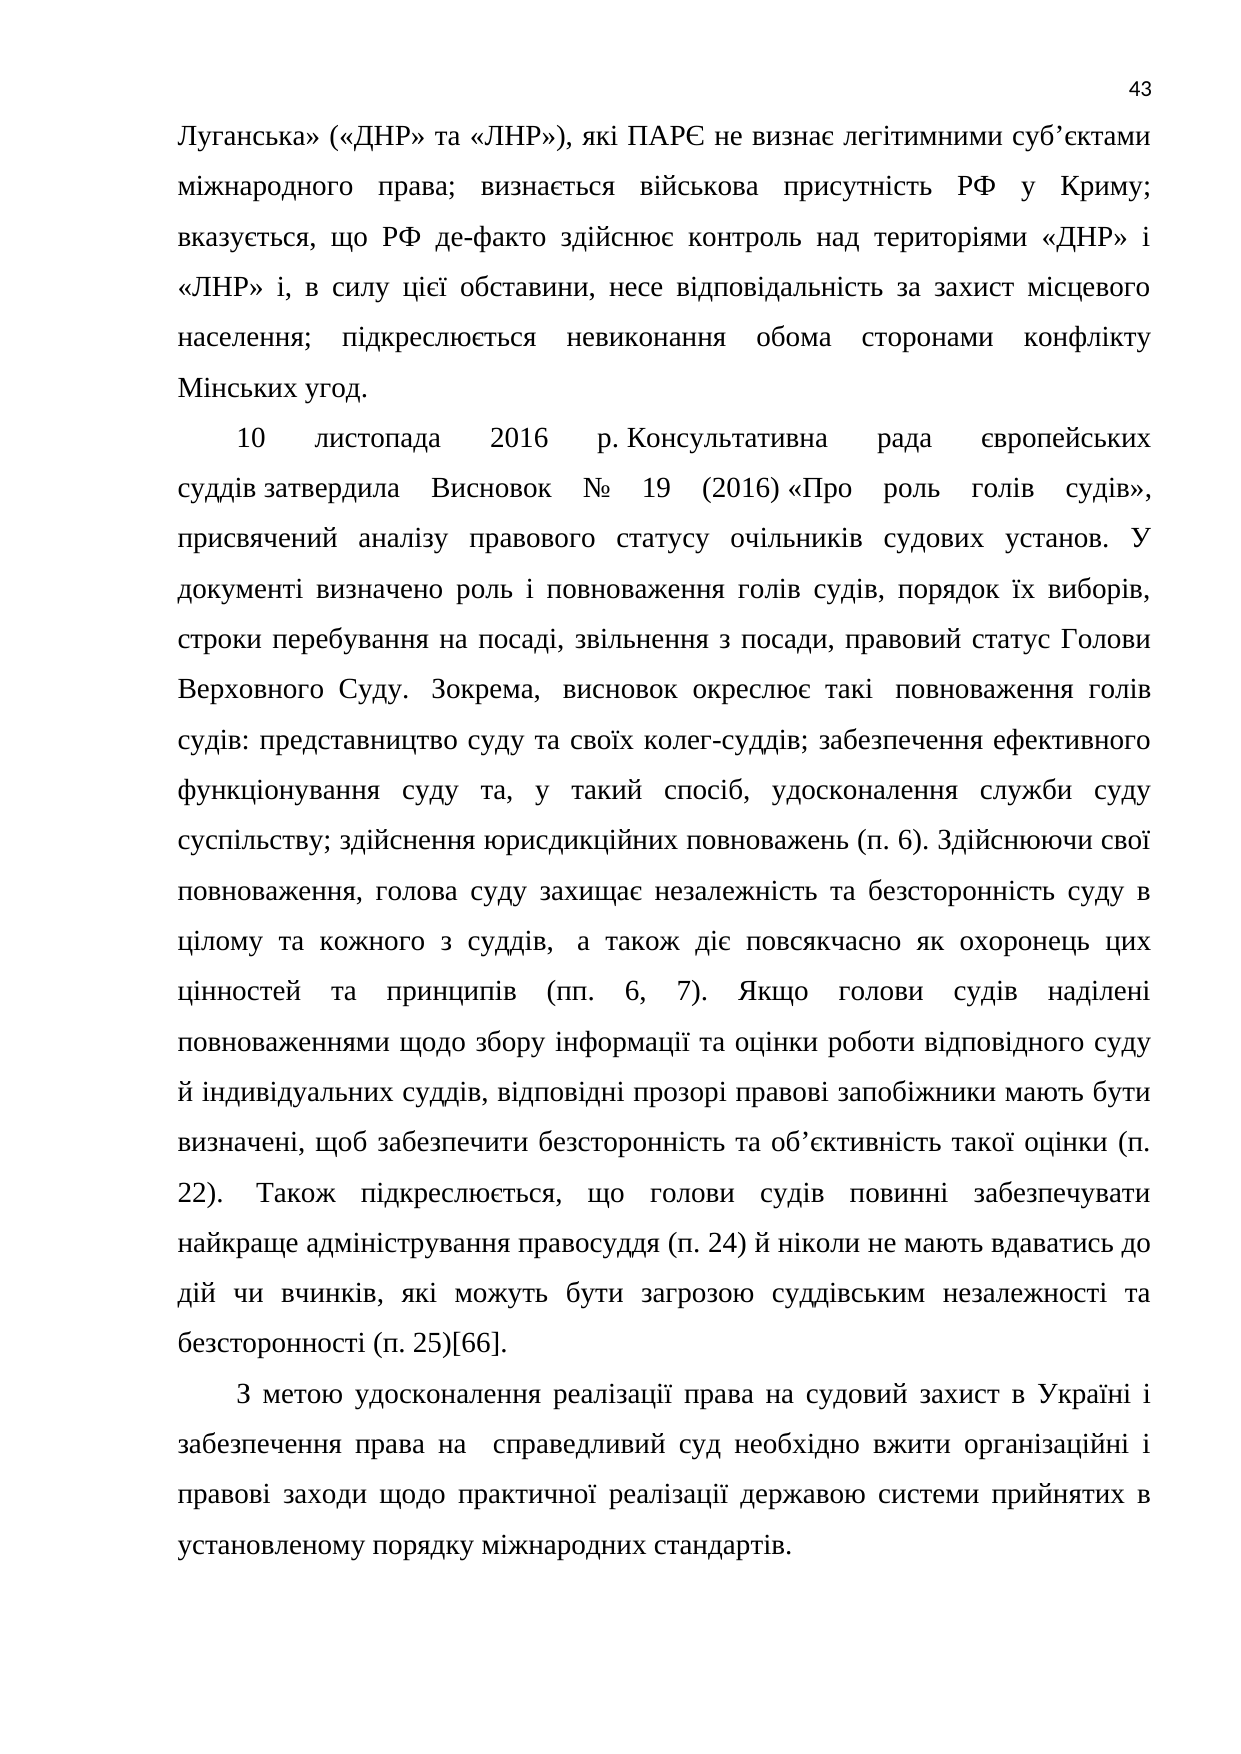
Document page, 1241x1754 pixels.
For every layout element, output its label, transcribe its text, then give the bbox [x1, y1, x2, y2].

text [177, 118, 1152, 403]
text 10 листопада 2016 р. Консультативна рада європейських суддів затвердила Висновок № 19 (2016) «Про роль голів судів», присвячений аналізу правового статусу очільників судових установ. У документі визначено роль і повноваження голів судів, порядок їх виборів, строки перебування на посаді, звільнення з посади, правовий статус Голови Верховного Суду. Зокрема, висновок окреслює такі повноваження голів судів: представництво суду та своїх колег-суддів; забезпечення ефективного функціонування суду та, у такий спосіб, удосконалення служби суду суспільству; здійснення юрисдикційних повноважень (п. 6). Здійснюючи свої повноваження, голова суду захищає незалежність та безсторонність суду в цілому та кожного з суддів, а також діє повсякчасно як охоронець цих цінностей та принципів (пп. 6, 7). Якщо голови судів наділені повноваженнями щодо збору інформації та оцінки роботи відповідного суду й індивідуальних суддів, відповідні прозорі правові запобіжники мають бути визначені, щоб забезпечити безсторонність та об’єктивність такої оцінки (п. 22). Також підкреслюється, що голови судів повинні забезпечувати найкраще адміністрування правосуддя (п. 24) й ніколи не мають вдаватись до дій чи вчинків, які можуть бути загрозою суддівським незалежності та безсторонності (п. 25)[66]. [177, 420, 1152, 1359]
text З метою удосконалення реалізації права на судовий захист в Україні і забезпечення права на справедливий суд необхідно вжити організаційні і правові заходи щодо практичної реалізації державою системи прийнятих в установленому порядку міжнародних стандартів. [177, 1376, 1152, 1560]
